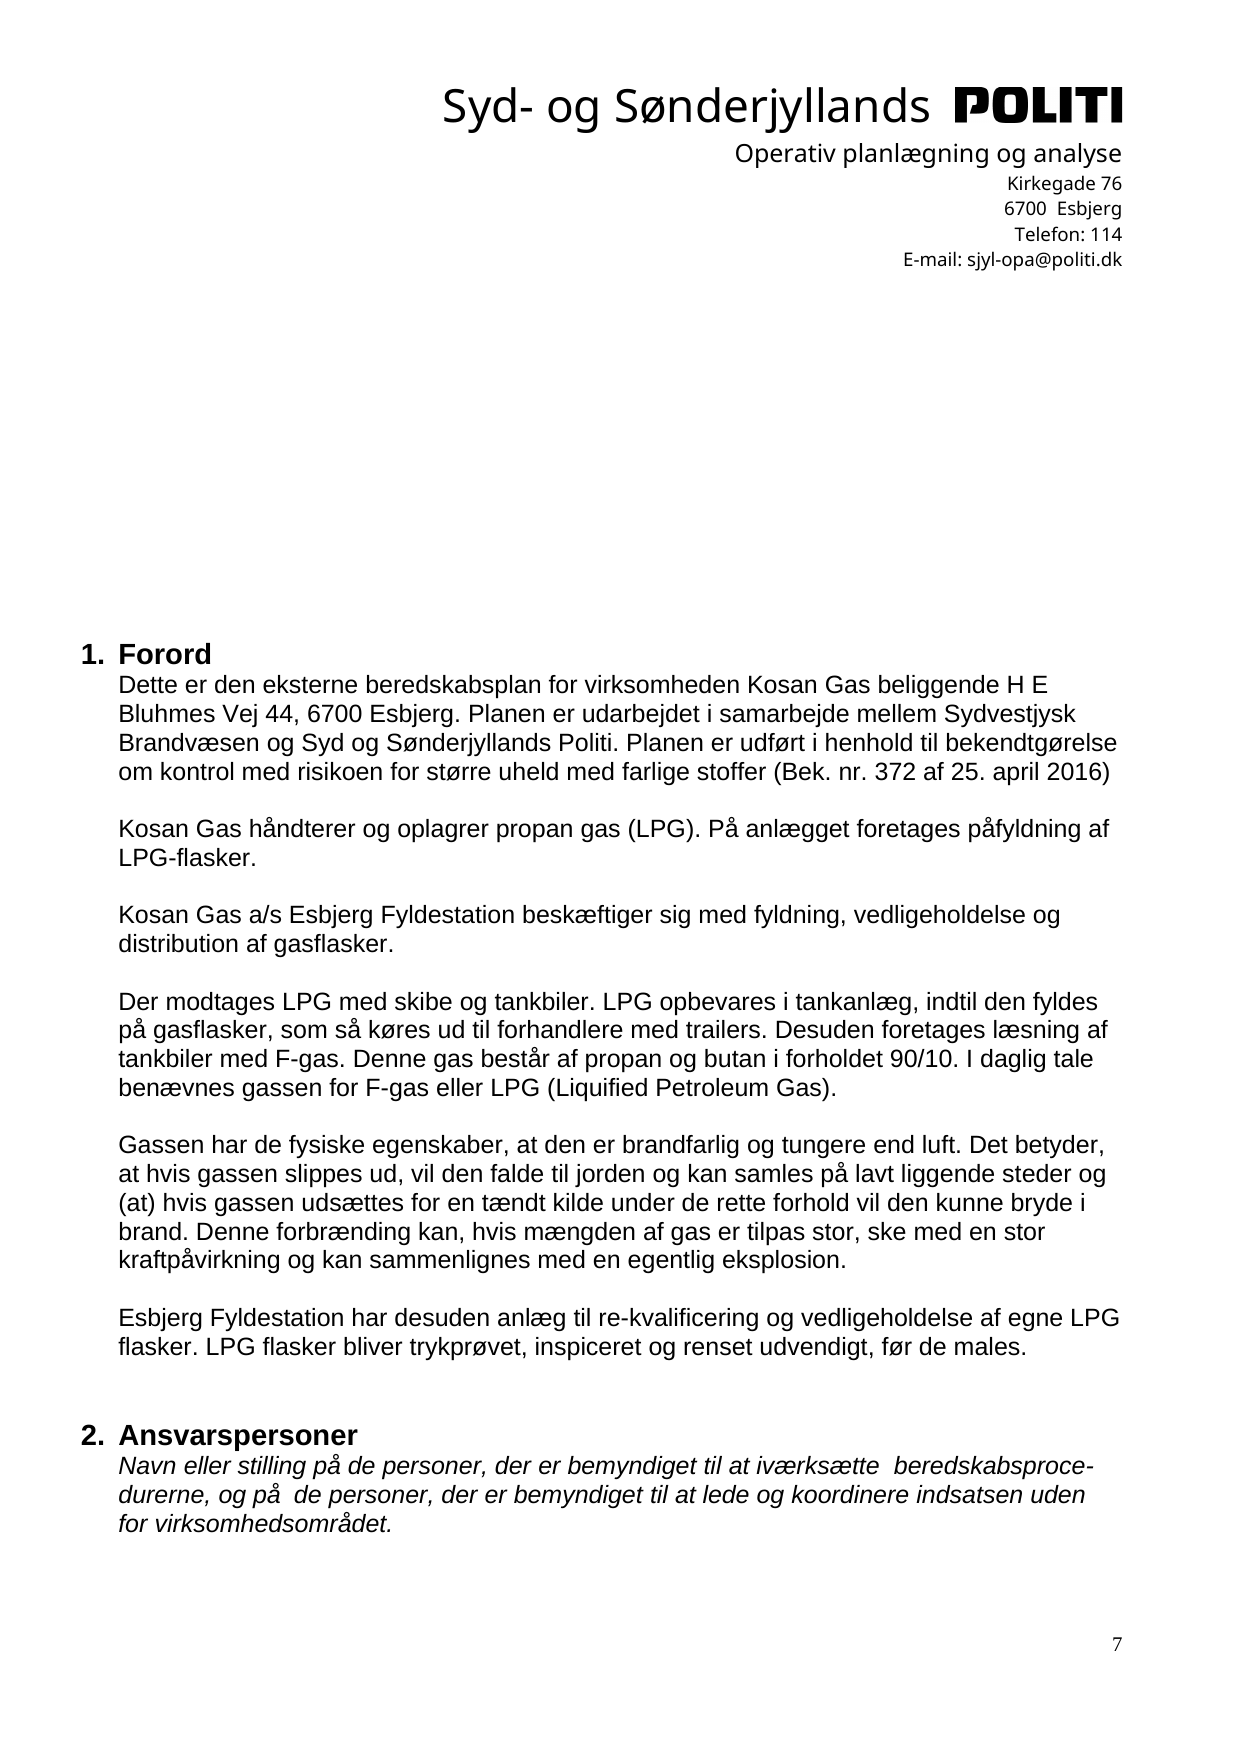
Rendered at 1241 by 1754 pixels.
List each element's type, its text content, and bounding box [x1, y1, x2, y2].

picture [955, 87, 1123, 123]
text Der modtages LPG med skibe og tankbiler. LPG opbevares i tankanlæg, indtil den fyldes på gasflasker, som så køres ud til forhandlere med trailers. Desuden foretages læsning af tankbiler med F-gas. Denne gas består af propan og butan i forholdet 90/10. I daglig tale benævnes gassen for F-gas eller LPG (Liquified Petroleum Gas). [118, 986, 1122, 1101]
text Gassen har de fysiske egenskaber, at den er brandfarlig og tungere end luft. Det betyder, at hvis gassen slippes ud, vil den falde til jorden og kan samles på lavt liggende steder og (at) hvis gassen udsættes for en tændt kilde under de rette forhold vil den kunne bryde i brand. Denne forbrænding kan, hvis mængden af gas er tilpas stor, ske med en stor kraftpåvirkning og kan sammenlignes med en egentlig eksplosion. [118, 1130, 1122, 1274]
text Esbjerg Fyldestation har desuden anlæg til re-kvalificering og vedligeholdelse af egne LPG flasker. LPG flasker bliver trykprøvet, inspiceret og renset udvendigt, før de males. [118, 1303, 1122, 1360]
subtitle Ansvarspersoner [81, 1418, 1122, 1451]
subtitle Forord [81, 637, 1122, 670]
text Kosan Gas a/s Esbjerg Fyldestation beskæftiger sig med fyldning, vedligeholdelse og distribution af gasflasker. [118, 900, 1122, 958]
text Dette er den eksterne beredskabsplan for virksomheden Kosan Gas beliggende H E Bluhmes Vej 44, 6700 Esbjerg. Planen er udarbejdet i samarbejde mellem Sydvestjysk Brandvæsen og Syd og Sønderjyllands Politi. Planen er udført i henhold til bekendtgørelse om kontrol med risikoen for større uheld med farlige stoffer (Bek. nr. 372 af 25. april 2016) [118, 670, 1122, 785]
text Kosan Gas håndterer og oplagrer propan gas (LPG). På anlægget foretages påfyldning af LPG-flasker. [118, 814, 1122, 871]
text Navn eller stilling på de personer, der er bemyndiget til at iværksætte beredskabsproce-durerne, og på de personer, der er bemyndiget til at lede og koordinere indsatsen uden for virksomhedsområdet. [118, 1451, 1122, 1537]
